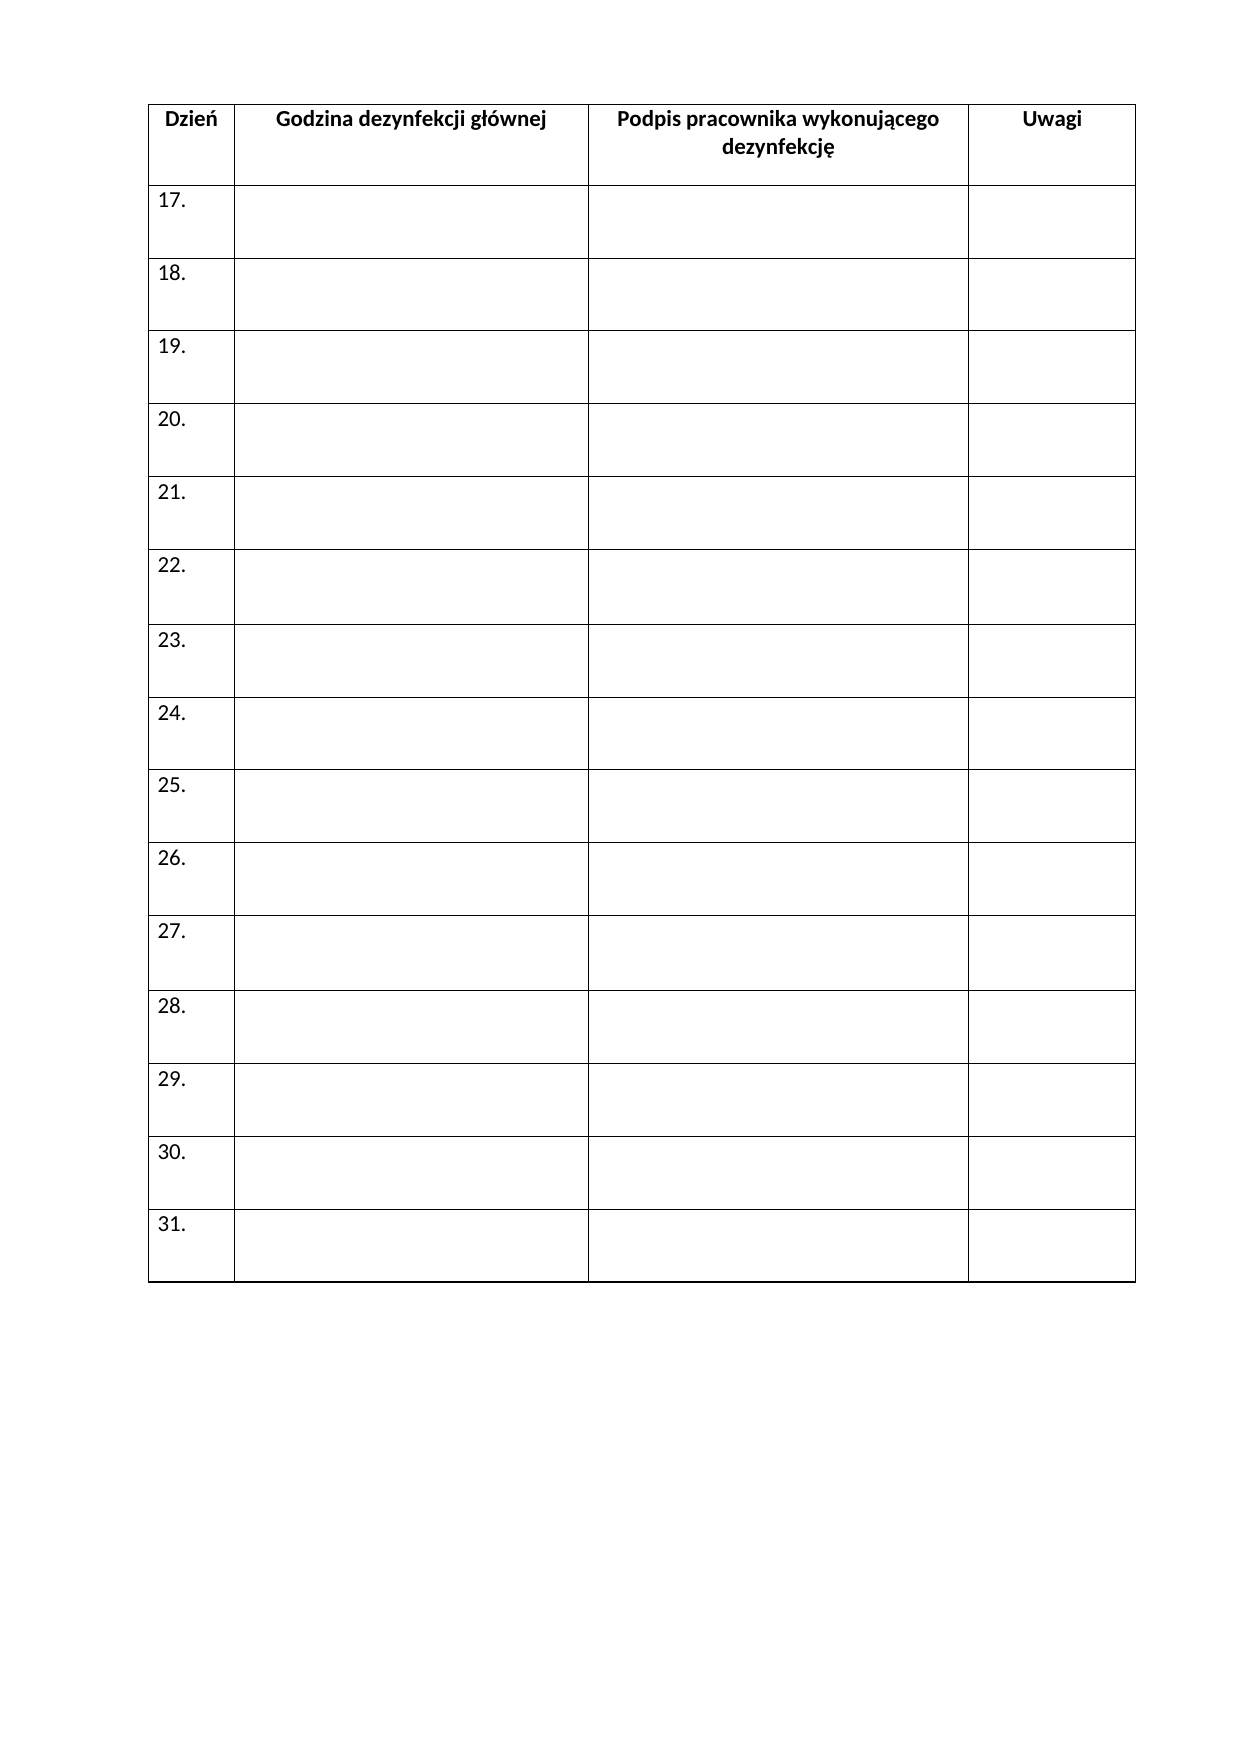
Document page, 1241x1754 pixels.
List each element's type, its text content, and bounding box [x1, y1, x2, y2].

table_header Godzina dezynfekcji głównej [235, 105, 588, 184]
table_cell [235, 698, 588, 769]
table_cell [969, 770, 1135, 842]
table_cell [149, 625, 234, 697]
table_cell [235, 1137, 588, 1208]
table_cell [589, 550, 968, 624]
table_cell [235, 259, 588, 330]
table_cell [235, 916, 588, 990]
table_cell [589, 698, 968, 769]
table_cell [589, 916, 968, 990]
table_cell [969, 1210, 1135, 1281]
table_cell [589, 625, 968, 697]
table_cell [235, 991, 588, 1063]
table_cell [589, 1137, 968, 1208]
table_cell [149, 843, 234, 915]
table_cell [969, 1064, 1135, 1136]
table_cell [149, 404, 234, 476]
table_cell [235, 770, 588, 842]
table_cell [969, 698, 1135, 769]
table_cell [149, 991, 234, 1063]
table_cell [589, 331, 968, 403]
table_cell [149, 916, 234, 990]
table_cell [969, 404, 1135, 476]
table_cell [149, 1064, 234, 1136]
table_cell [589, 259, 968, 330]
table_cell [589, 770, 968, 842]
table_cell [589, 843, 968, 915]
table_cell [969, 186, 1135, 257]
table_cell [149, 259, 234, 330]
table_cell [235, 550, 588, 624]
table_cell [149, 550, 234, 624]
table_cell [235, 186, 588, 257]
table_cell [149, 698, 234, 769]
table_cell [969, 843, 1135, 915]
table_cell [969, 550, 1135, 624]
table_cell [969, 331, 1135, 403]
table_cell [149, 770, 234, 842]
table_cell [235, 1210, 588, 1281]
table_cell [589, 404, 968, 476]
table_cell [969, 991, 1135, 1063]
table_cell [235, 625, 588, 697]
table_cell [235, 843, 588, 915]
table_cell [235, 477, 588, 549]
table_cell [969, 259, 1135, 330]
table_cell [969, 625, 1135, 697]
table_cell [589, 1064, 968, 1136]
table_cell [149, 1137, 234, 1208]
table_cell [235, 404, 588, 476]
table_cell [969, 477, 1135, 549]
table_cell [235, 1064, 588, 1136]
table_cell [589, 1210, 968, 1281]
table_cell [589, 991, 968, 1063]
table_cell [149, 186, 234, 257]
table_header Podpis pracownika wykonującego dezynfekcję [589, 105, 968, 184]
table_cell [589, 477, 968, 549]
table_cell [969, 916, 1135, 990]
table_cell [149, 477, 234, 549]
table_header Dzień [149, 105, 234, 184]
table_cell [149, 331, 234, 403]
table_cell [149, 1210, 234, 1281]
table_cell [589, 186, 968, 257]
table_cell [235, 331, 588, 403]
table_cell [969, 1137, 1135, 1208]
table_header Uwagi [969, 105, 1135, 184]
